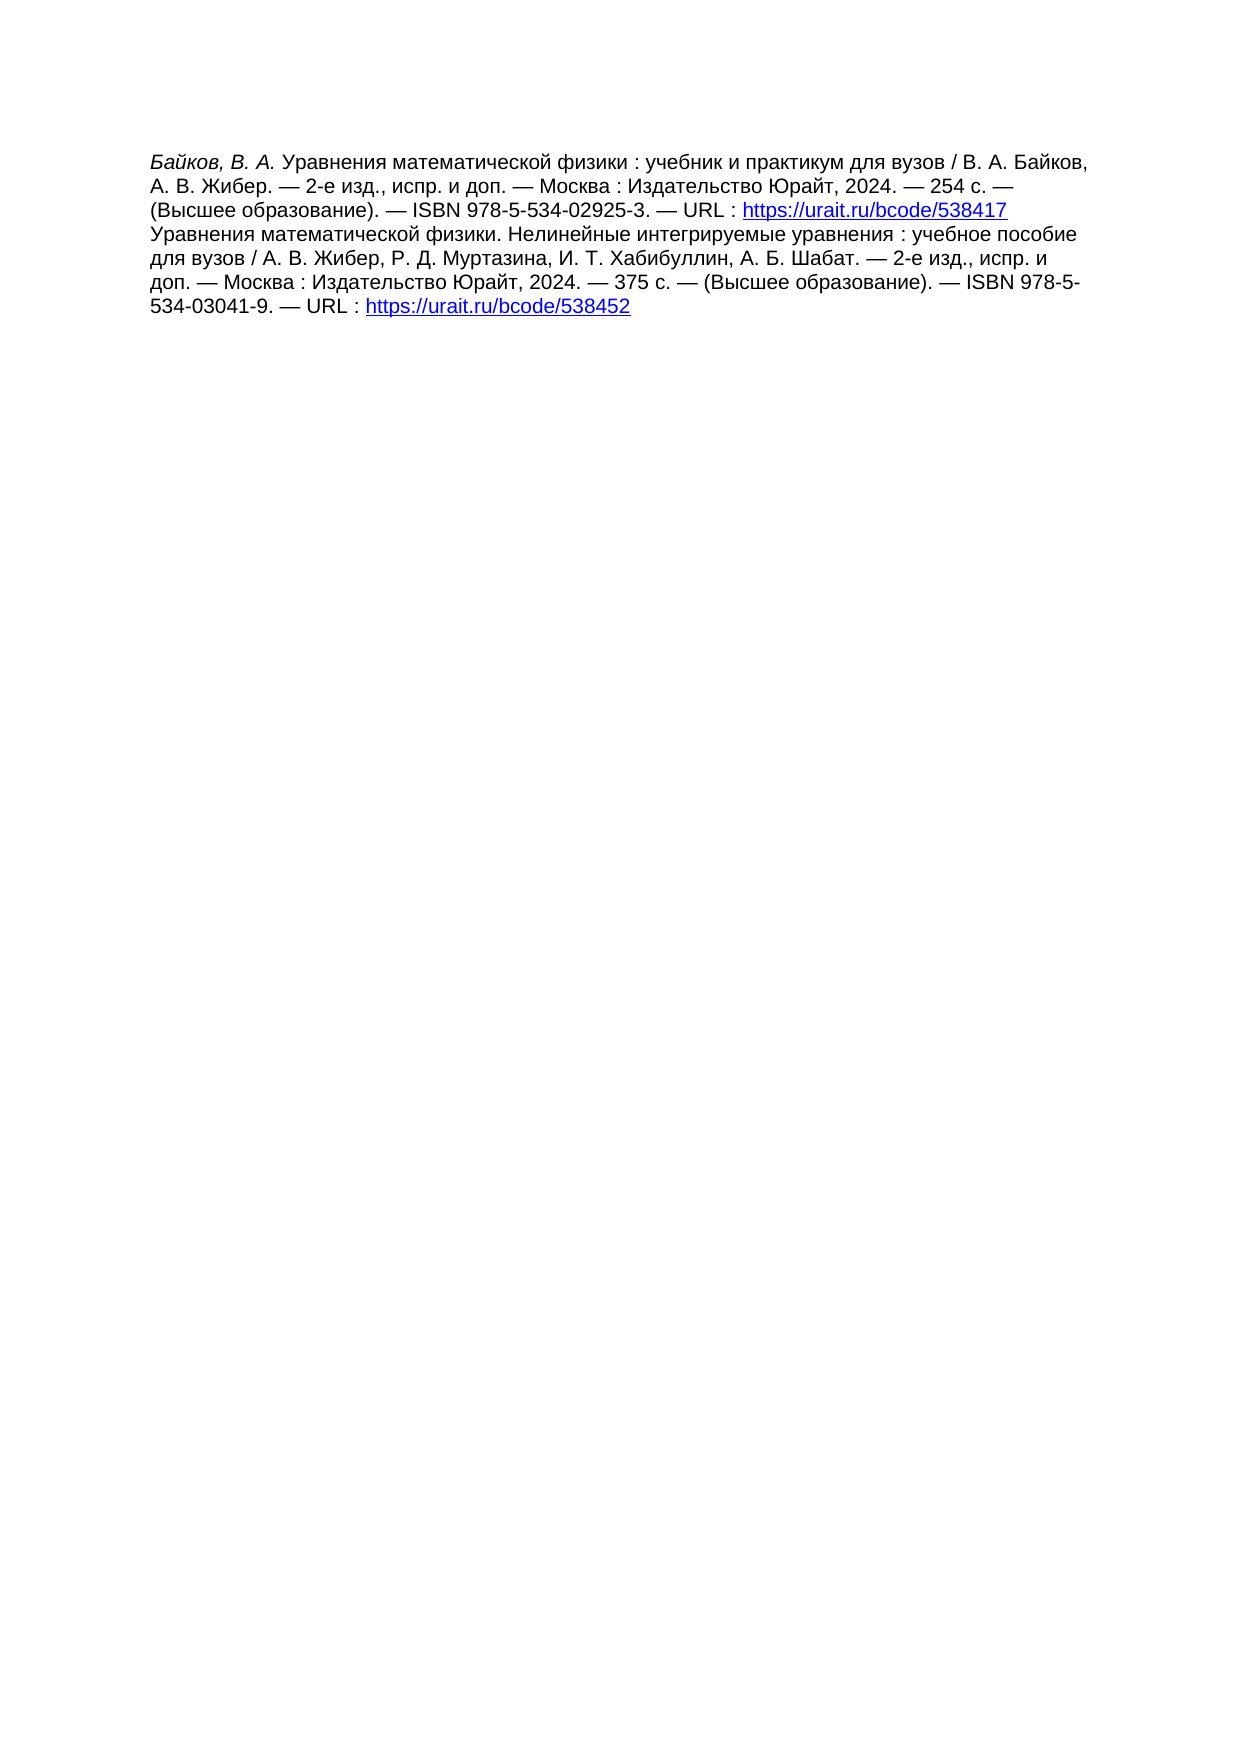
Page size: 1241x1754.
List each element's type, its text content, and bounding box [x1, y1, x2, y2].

text Байков, В. А. Уравнения математической физики : учебник и практикум для вузов / В. А. Байков, А. В. Жибер. — 2-е изд., испр. и доп. — Москва : Издательство Юрайт, 2024. — 254 с. — (Высшее образование). — ISBN 978-5-534-02925-3. — URL : https://urait.ru/bcode/538417 [150, 150, 1090, 222]
text Уравнения математической физики. Нелинейные интегрируемые уравнения : учебное пособие для вузов / А. В. Жибер, Р. Д. Муртазина, И. Т. Хабибуллин, А. Б. Шабат. — 2-е изд., испр. и доп. — Москва : Издательство Юрайт, 2024. — 375 с. — (Высшее образование). — ISBN 978-5-534-03041-9. — URL : https://urait.ru/bcode/538452 [150, 222, 1090, 318]
